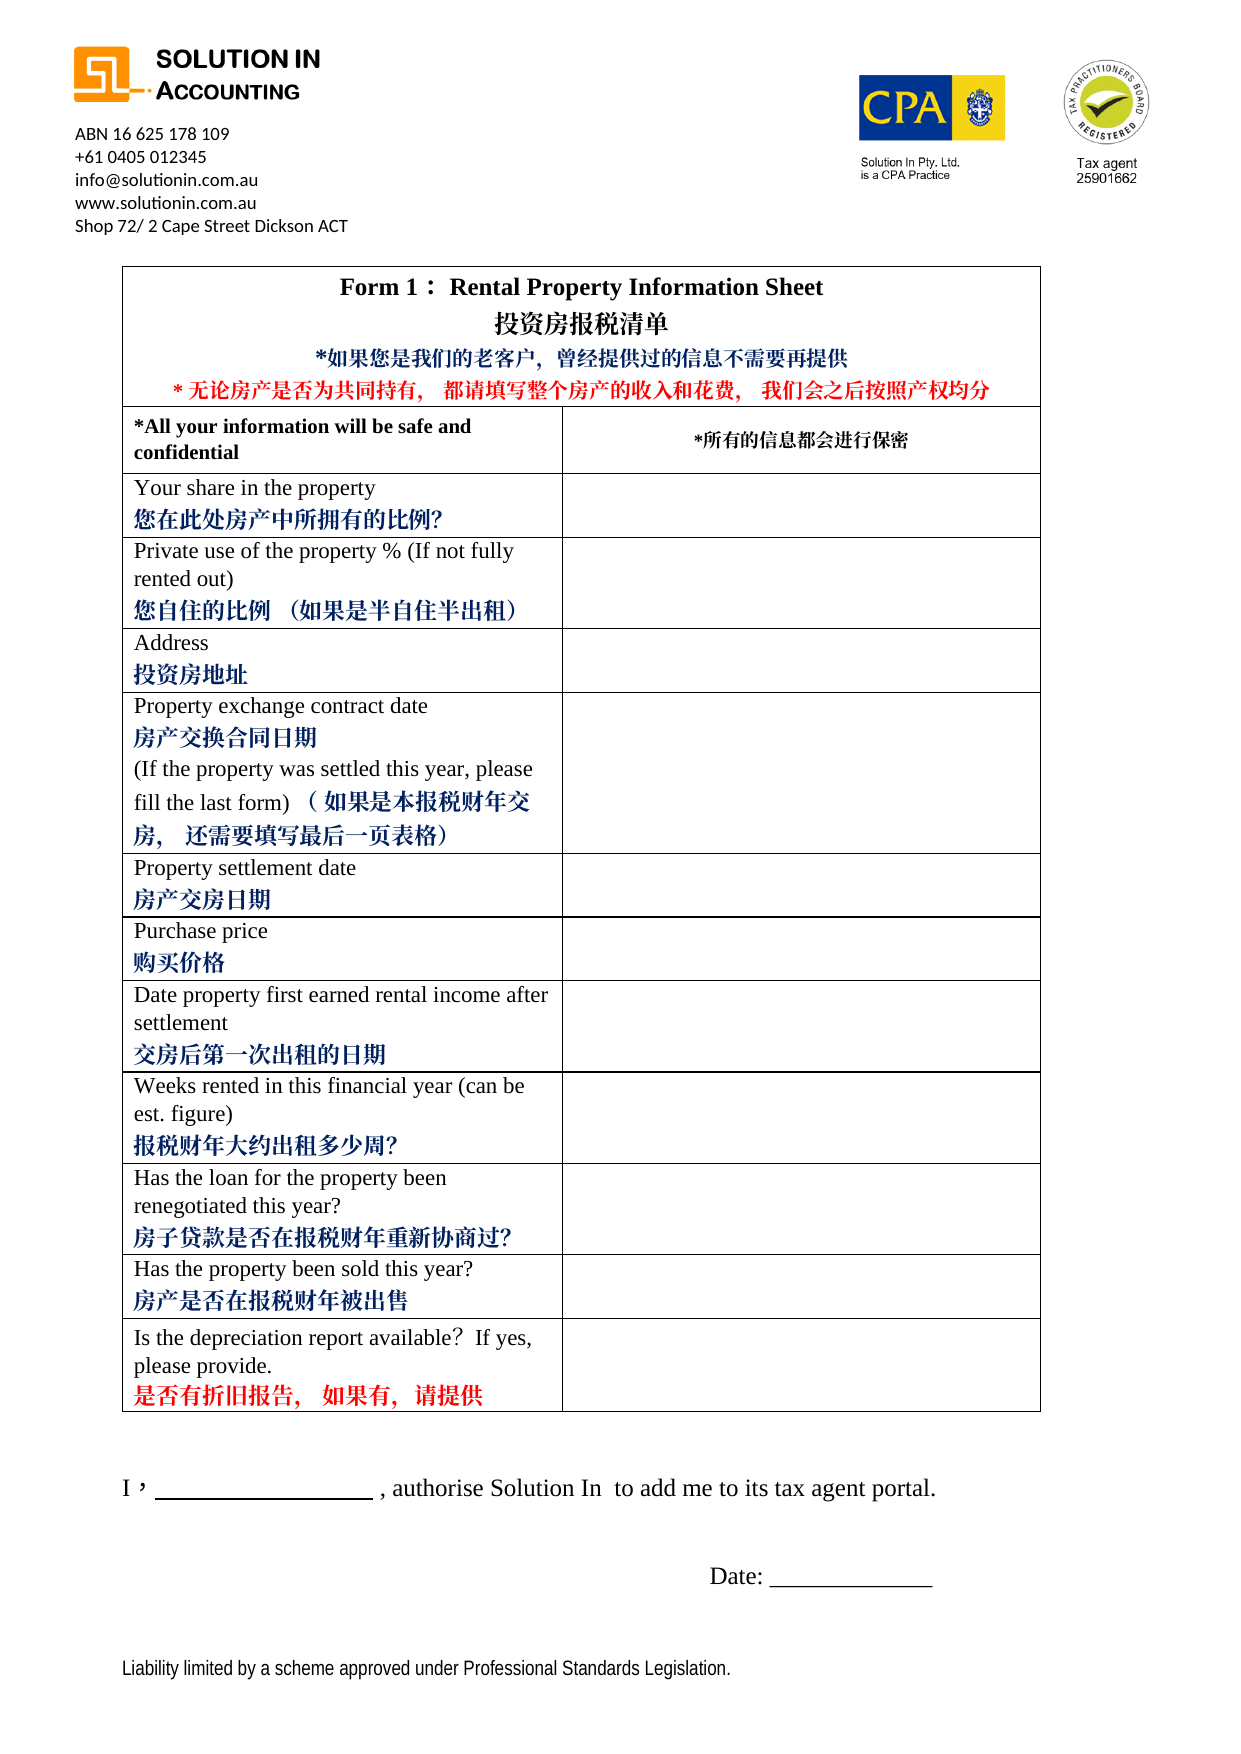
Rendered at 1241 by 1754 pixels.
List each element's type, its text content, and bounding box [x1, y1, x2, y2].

table_cell Is the depreciation report available？If yes, please provide. 是否有折旧报告， 如果有，请提供 [123, 1319, 562, 1411]
table_cell [563, 629, 1040, 692]
table_cell [563, 538, 1040, 628]
table_cell [563, 918, 1040, 980]
table_cell Purchase price 购买价格 [123, 918, 562, 980]
table_cell [563, 854, 1040, 916]
table_cell Property exchange contract date 房产交换合同日期 (If the property was settled this year, please fill the last form) （ 如果是本报税财年交房， 还需要填写最后一页表格） [123, 693, 562, 853]
table_cell Your share in the property 您在此处房产中所拥有的比例？ [123, 474, 562, 537]
table_cell Weeks rented in this financial year (can be est. figure) 报税财年大约出租多少周？ [123, 1073, 562, 1163]
table_cell Address 投资房地址 [123, 629, 562, 692]
picture [70, 42, 321, 102]
text Date: _____________ [122, 1561, 1093, 1590]
picture [858, 75, 1005, 181]
table_cell [563, 1164, 1040, 1254]
table_cell [563, 474, 1040, 537]
table_cell Property settlement date 房产交房日期 [123, 854, 562, 916]
table_cell *所有的信息都会进行保密 [563, 407, 1040, 473]
text I， , authorise Solution In to add me to its tax agent portal. [122, 1470, 1093, 1504]
table_cell [563, 981, 1040, 1071]
table_cell [563, 693, 1040, 853]
table_header Form 1 ：Rental Property Information Sheet 投资房报税清单 *如果您是我们的老客户，曾经提供过的信息不需要再提供 * 无论房产是否为共同持有， 都请填写整个房产的收入和花费， 我们会之后按照产权均分 [123, 267, 1040, 406]
table_cell Private use of the property % (If not fully rented out) 您自住的比例 （如果是半自住半出租） [123, 538, 562, 628]
table_cell *All your information will be safe and confidential [123, 407, 562, 473]
table_cell [563, 1073, 1040, 1163]
table_cell Date property first earned rental income after settlement 交房后第一次出租的日期 [123, 981, 562, 1071]
table_cell Has the property been sold this year? 房产是否在报税财年被出售 [123, 1255, 562, 1318]
table_cell [563, 1255, 1040, 1318]
table_cell [563, 1319, 1040, 1411]
table_cell Has the loan for the property been renegotiated this year? 房子贷款是否在报税财年重新协商过？ [123, 1164, 562, 1254]
picture [1059, 55, 1150, 187]
